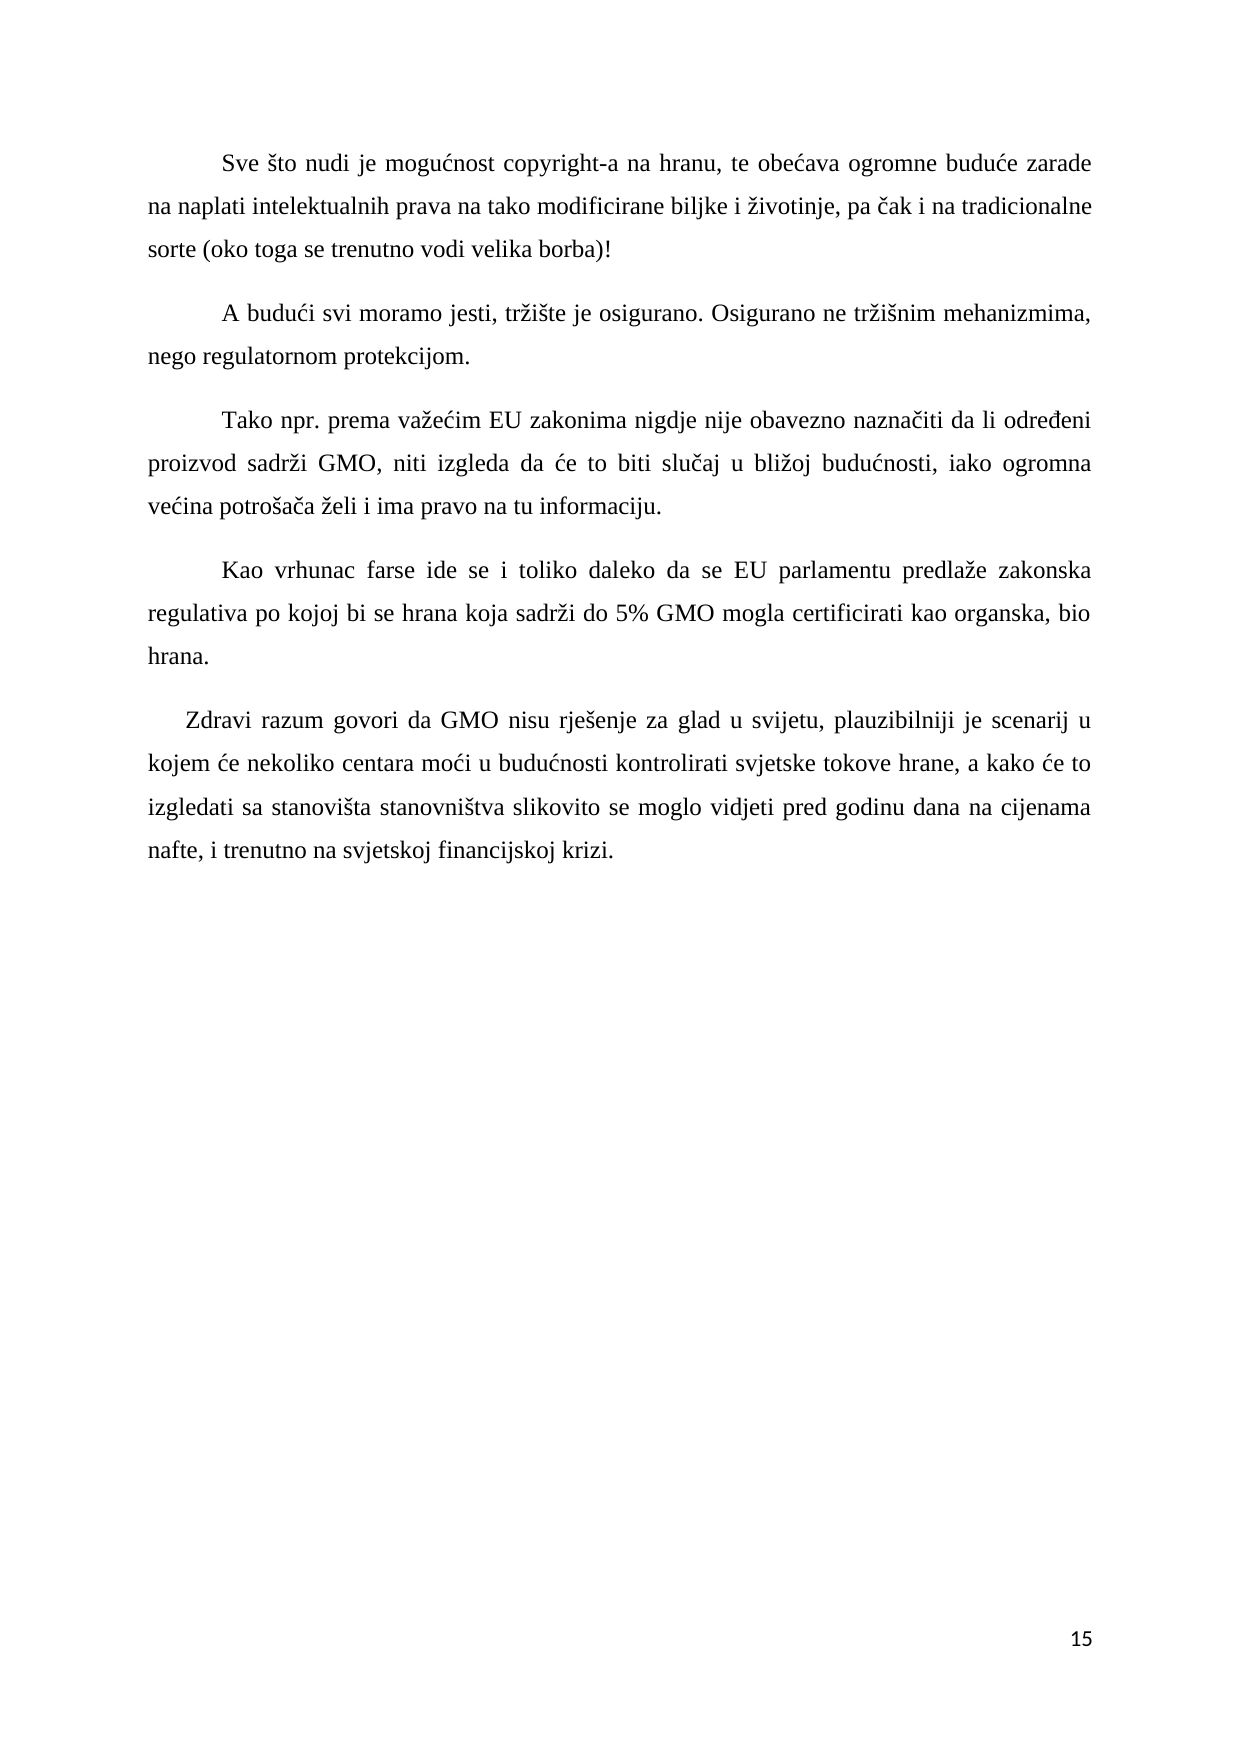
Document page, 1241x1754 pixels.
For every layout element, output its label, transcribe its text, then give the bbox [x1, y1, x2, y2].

text Zdravi razum govori da GMO nisu rješenje za glad u svijetu, plauzibilniji je scenarij u kojem će nekoliko centara moći u budućnosti kontrolirati svjetske tokove hrane, a kako će to izgledati sa stanovišta stanovništva slikovito se moglo vidjeti pred godinu dana na cijenama nafte, i trenutno na svjetskoj financijskoj krizi. [148, 705, 1093, 863]
text Kao vrhunac farse ide se i toliko daleko da se EU parlamentu predlaže zakonska regulativa po kojoj bi se hrana koja sadrži do 5% GMO mogla certificirati kao organska, bio hrana. [148, 555, 1093, 670]
text Sve što nudi je mogućnost copyright-a na hranu, te obećava ogromne buduće zarade na naplati intelektualnih prava na tako modificirane biljke i životinje, pa čak i na tradicionalne sorte (oko toga se trenutno vodi velika borba)! [148, 148, 1093, 263]
text Tako npr. prema važećim EU zakonima nigdje nije obavezno naznačiti da li određeni proizvod sadrži GMO, niti izgleda da će to biti slučaj u bližoj budućnosti, iako ogromna većina potrošača želi i ima pravo na tu informaciju. [148, 405, 1093, 520]
text A budući svi moramo jesti, tržište je osigurano. Osigurano ne tržišnim mehanizmima, nego regulatornom protekcijom. [148, 298, 1093, 370]
